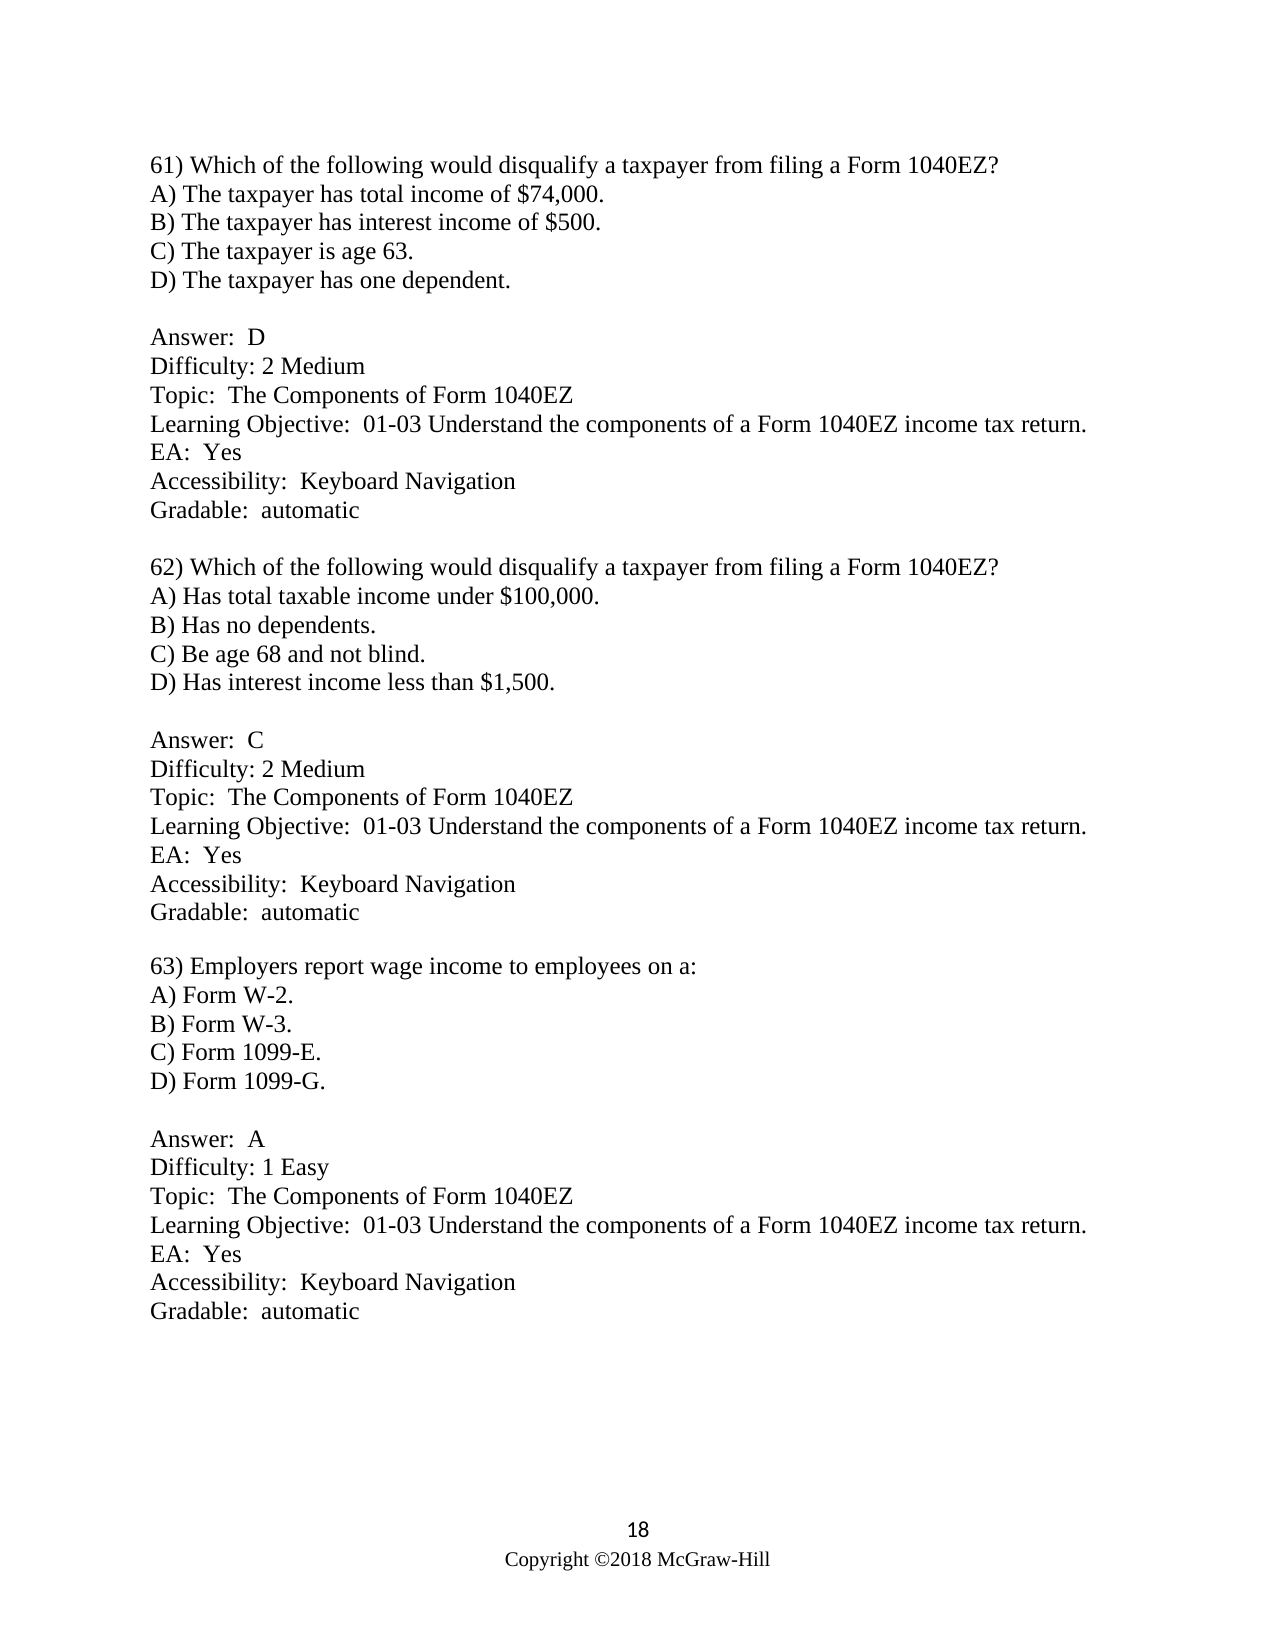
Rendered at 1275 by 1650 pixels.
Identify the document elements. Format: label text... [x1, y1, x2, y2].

text C) The taxpayer is age 63. [150, 236, 1125, 265]
text B) Has no dependents. [150, 610, 1125, 639]
text Gradable: automatic [150, 495, 1125, 524]
text EA: Yes [150, 437, 1125, 466]
text Learning Objective: 01-03 Understand the components of a Form 1040EZ income tax return. [150, 811, 1125, 840]
text B) Form W-3. [150, 1009, 1125, 1037]
text Difficulty: 1 Easy [150, 1152, 1125, 1181]
text Gradable: automatic [150, 1296, 1125, 1325]
text C) Be age 68 and not blind. [150, 639, 1125, 667]
text EA: Yes [150, 1239, 1125, 1267]
text Answer: C [150, 725, 1125, 754]
text 62) Which of the following would disqualify a taxpayer from filing a Form 1040EZ? [150, 552, 1125, 581]
text 63) Employers report wage income to employees on a: [150, 951, 1125, 980]
text Difficulty: 2 Medium [150, 351, 1125, 380]
text Gradable: automatic [150, 897, 1125, 926]
text A) Has total taxable income under $100,000. [150, 581, 1125, 610]
text D) Has interest income less than $1,500. [150, 667, 1125, 696]
text D) Form 1099-G. [150, 1066, 1125, 1095]
text C) Form 1099-E. [150, 1037, 1125, 1066]
text Difficulty: 2 Medium [150, 754, 1125, 782]
text Accessibility: Keyboard Navigation [150, 466, 1125, 495]
text Learning Objective: 01-03 Understand the components of a Form 1040EZ income tax return. [150, 409, 1125, 437]
text Topic: The Components of Form 1040EZ [150, 1181, 1125, 1210]
text Topic: The Components of Form 1040EZ [150, 782, 1125, 811]
text A) Form W-2. [150, 980, 1125, 1009]
text Topic: The Components of Form 1040EZ [150, 380, 1125, 409]
text B) The taxpayer has interest income of $500. [150, 207, 1125, 236]
text D) The taxpayer has one dependent. [150, 265, 1125, 294]
text EA: Yes [150, 840, 1125, 869]
text Learning Objective: 01-03 Understand the components of a Form 1040EZ income tax return. [150, 1210, 1125, 1239]
text A) The taxpayer has total income of $74,000. [150, 179, 1125, 207]
text 61) Which of the following would disqualify a taxpayer from filing a Form 1040EZ? [150, 150, 1125, 179]
text Answer: A [150, 1124, 1125, 1152]
text Answer: D [150, 322, 1125, 351]
text Accessibility: Keyboard Navigation [150, 1267, 1125, 1296]
text Accessibility: Keyboard Navigation [150, 869, 1125, 897]
